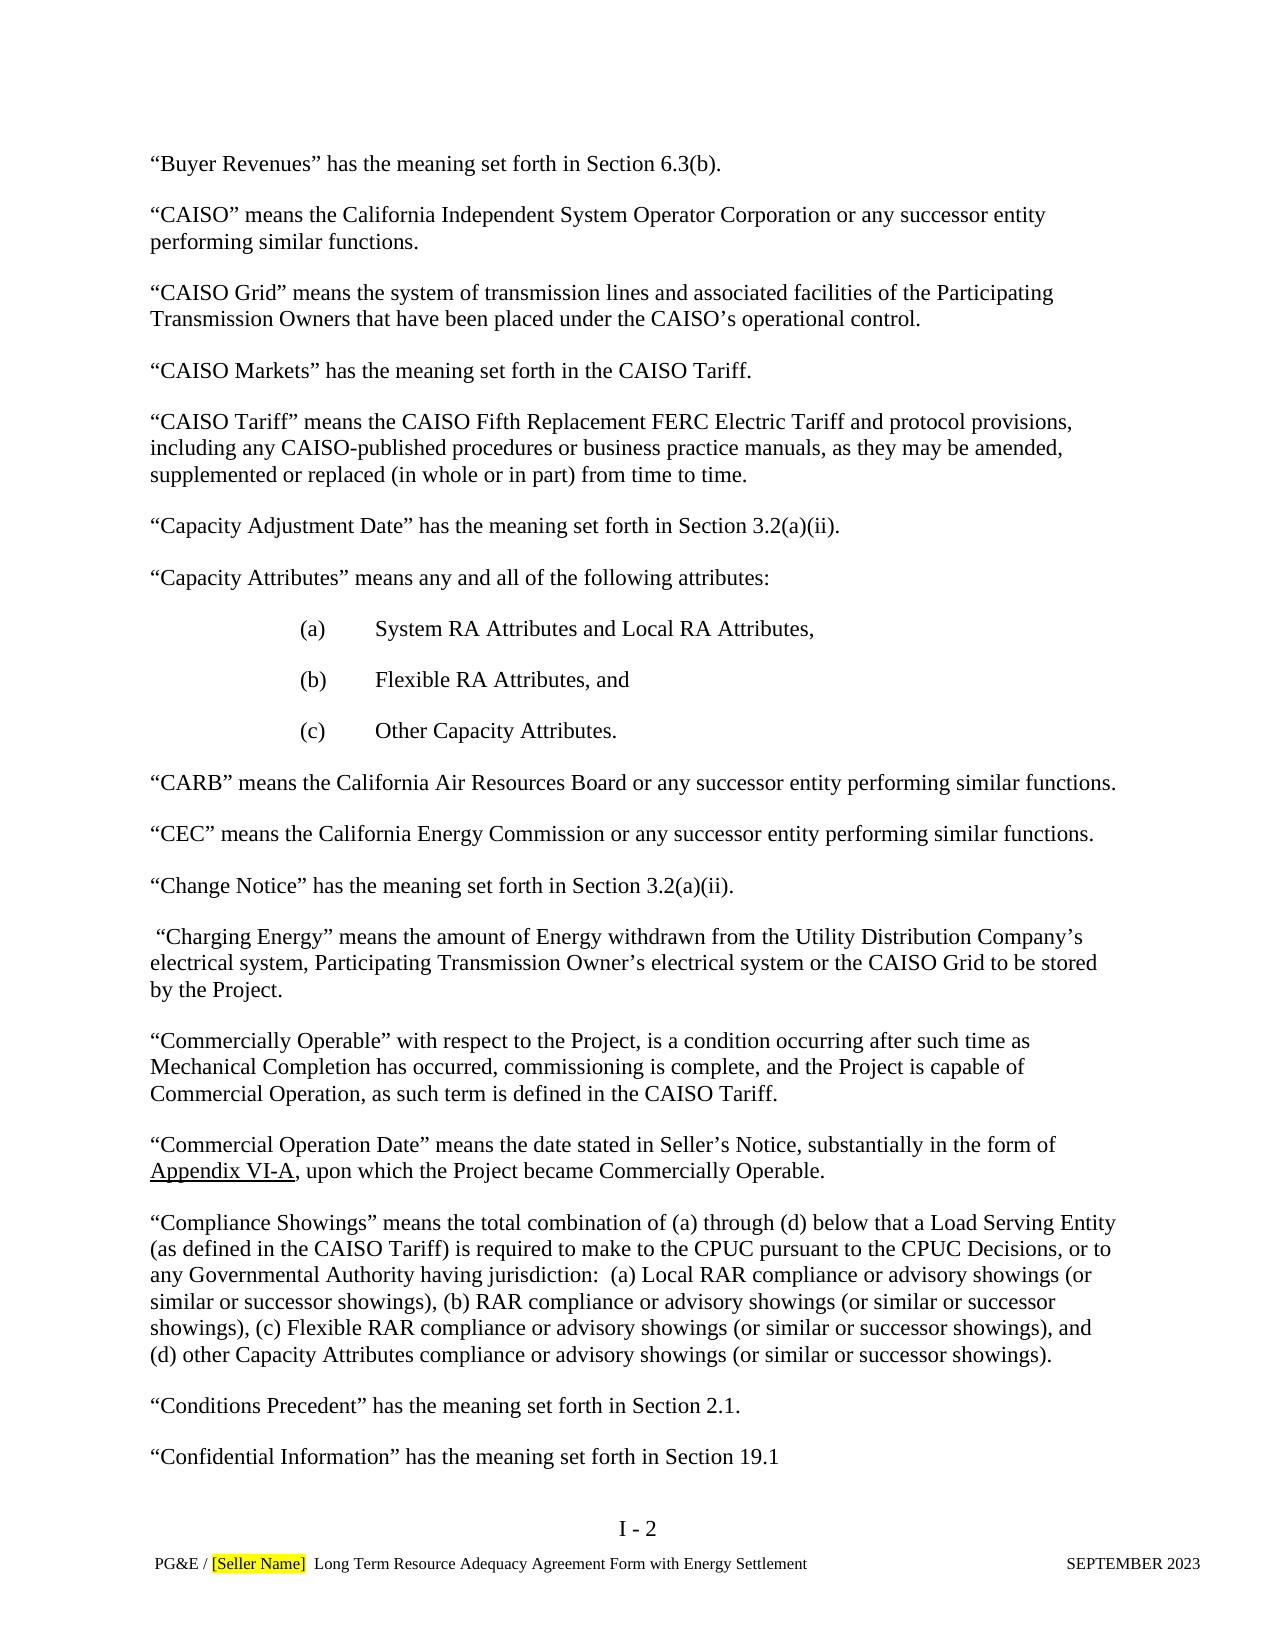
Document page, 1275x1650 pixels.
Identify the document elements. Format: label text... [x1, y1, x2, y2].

text “CEC” means the California Energy Commission or any successor entity performing similar functions. [150, 820, 1125, 847]
text “Charging Energy” means the amount of Energy withdrawn from the Utility Distribution Company’s electrical system, Participating Transmission Owner’s electrical system or the CAISO Grid to be stored by the Project. [150, 923, 1125, 1002]
text “Compliance Showings” means the total combination of (a) through (d) below that a Load Serving Entity (as defined in the CAISO Tariff) is required to make to the CPUC pursuant to the CPUC Decisions, or to any Governmental Authority having jurisdiction: (a) Local RAR compliance or advisory showings (or similar or successor showings), (b) RAR compliance or advisory showings (or similar or successor showings), (c) Flexible RAR compliance or advisory showings (or similar or successor showings), and (d) other Capacity Attributes compliance or advisory showings (or similar or successor showings). [150, 1209, 1125, 1367]
text (b) Flexible RA Attributes, and [150, 666, 1125, 693]
text “Conditions Precedent” has the meaning set forth in Section 2.1. [150, 1392, 1125, 1418]
text (a) System RA Attributes and Local RA Attributes, [150, 615, 1125, 641]
text “Confidential Information” has the meaning set forth in Section 19.1 [150, 1443, 1125, 1470]
text “CAISO Grid” means the system of transmission lines and associated facilities of the Participating Transmission Owners that have been placed under the CAISO’s operational control. [150, 279, 1125, 332]
text “CAISO Tariff” means the CAISO Fifth Replacement FERC Electric Tariff and protocol provisions, including any CAISO-published procedures or business practice manuals, as they may be amended, supplemented or replaced (in whole or in part) from time to time. [150, 408, 1125, 487]
text “Commercial Operation Date” means the date stated in Seller’s Notice, substantially in the form of Appendix VI-A, upon which the Project became Commercially Operable. [150, 1131, 1125, 1184]
text “Capacity Attributes” means any and all of the following attributes: [150, 563, 1125, 590]
text (c) Other Capacity Attributes. [150, 718, 1125, 744]
text “CAISO” means the California Independent System Operator Corporation or any successor entity performing similar functions. [150, 201, 1125, 254]
text “CAISO Markets” has the meaning set forth in the CAISO Tariff. [150, 357, 1125, 383]
text “Capacity Adjustment Date” has the meaning set forth in Section 3.2(a)(ii). [150, 512, 1125, 538]
text “Buyer Revenues” has the meaning set forth in Section 6.3(b). [150, 150, 1125, 176]
text “Commercially Operable” with respect to the Project, is a condition occurring after such time as Mechanical Completion has occurred, commissioning is complete, and the Project is capable of Commercial Operation, as such term is defined in the CAISO Tariff. [150, 1027, 1125, 1106]
text “CARB” means the California Air Resources Board or any successor entity performing similar functions. [150, 769, 1125, 795]
text “Change Notice” has the meaning set forth in Section 3.2(a)(ii). [150, 872, 1125, 898]
